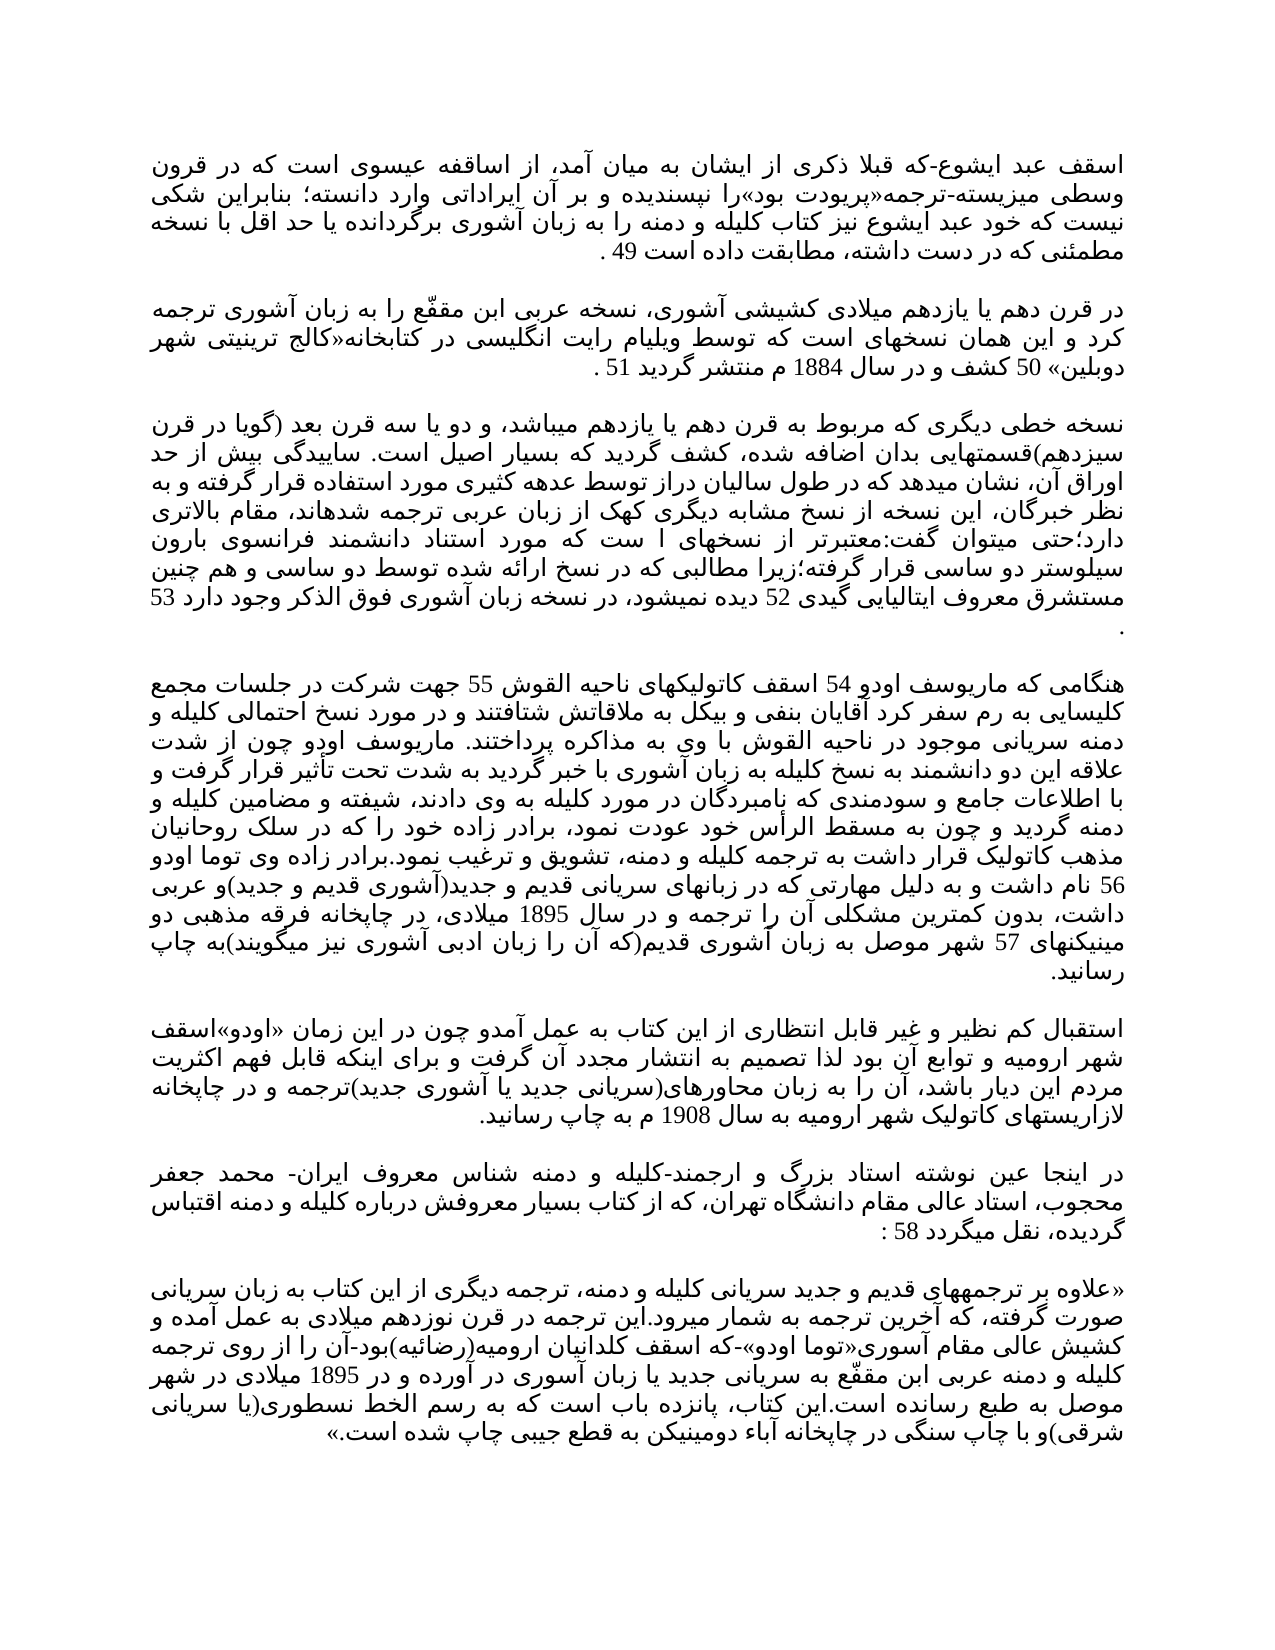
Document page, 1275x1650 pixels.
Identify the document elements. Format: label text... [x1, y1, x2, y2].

text اسقف عبد ایشوع-که قبلا ذکری از ایشان به میان آمد، از اساقفه عیسوی است که در قرون وسطی می‏زیسته-ترجمه«پریودت بود»را نپسندیده و بر آن ایراداتی وارد دانسته؛ بنابراین شکی نیست که خود عبد ایشوع نیز کتاب کلیله و دمنه را به زبان آشوری برگردانده یا حد اقل با نسخه مطمئنی که در دست داشته، مطابقت داده است 49 . [150, 150, 1125, 265]
text استقبال کم نظیر و غیر قابل انتظاری از این کتاب به عمل آمدو چون در این زمان «اودو»اسقف شهر ارومیه و توابع آن بود لذا تصمیم به انتشار مجدد آن گرفت و برای اینکه قابل فهم اکثریت مردم این دیار باشد، آن را به زبان محاوره‏ای(سریانی جدید یا آشوری جدید)ترجمه و در چاپخانه لازاریستهای کاتولیک شهر ارومیه به سال 1908 م به چاپ رسانید. [150, 1014, 1125, 1129]
text در اینجا عین نوشته استاد بزرگ و ارجمند-کلیله و دمنه شناس معروف ایران- محمد جعفر محجوب، استاد عالی مقام دانشگاه تهران، که از کتاب بسیار معروفش درباره کلیله و دمنه اقتباس گردیده، نقل می‏گردد 58 : [150, 1158, 1125, 1244]
text نسخه خطی دیگری که مربوط به قرن دهم یا یازدهم می‏باشد، و دو یا سه قرن بعد (گویا در قرن سیزدهم)قسمتهایی بدان اضافه شده، کشف گردید که بسیار اصیل است. ساییدگی بیش از حد اوراق آن، نشان می‏دهد که در طول سالیان دراز توسط عده‏ه کثیری مورد استفاده قرار گرفته و به نظر خبرگان، این نسخه از نسخ مشابه دیگری کهک از زبان عربی ترجمه شده‏اند، مقام بالاتری دارد؛حتی می‏توان گفت:معتبرتر از نسخه‏ای ا ست که مورد استناد دانشمند فرانسوی بارون سیلوستر دو ساسی قرار گرفته؛زیرا مطالبی که در نسخ ارائه شده توسط دو ساسی و هم چنین مستشرق معروف ایتالیایی گیدی 52 دیده نمی‏شود، در نسخه زبان آشوری فوق الذکر وجود دارد 53 . [150, 409, 1125, 639]
text در قرن دهم یا یازدهم میلادی کشیشی آشوری، نسخه عربی ابن مقفّع را به زبان آشوری ترجمه کرد و این همان نسخه‏ای است که توسط ویلیام رایت انگلیسی در کتابخانه«کالج ترینیتی شهر دوبلین» 50 کشف و در سال 1884 م منتشر گردید 51 . [150, 294, 1125, 380]
text «علاوه بر ترجمه‏های قدیم و جدید سریانی کلیله و دمنه، ترجمه دیگری از این کتاب به زبان سریانی صورت گرفته، که آخرین ترجمه به شمار می‏رود.این ترجمه در قرن نوزدهم میلادی به عمل آمده و کشیش عالی مقام آسوری«توما اودو»-که اسقف کلدانیان ارومیه(رضائیه)بود-آن را از روی ترجمه کلیله و دمنه عربی ابن مقفّع به سریانی جدید یا زبان آسوری در آورده و در 1895 میلادی در شهر موصل به طبع رسانده است.این کتاب، پانزده باب است که به رسم الخط نسطوری(یا سریانی شرقی)و با چاپ سنگی در چاپخانه آباء دومینیکن به قطع جیبی چاپ شده است.» [150, 1274, 1125, 1446]
text هنگامی که ماریوسف اودو 54 اسقف کاتولیکهای ناحیه القوش 55 جهت شرکت در جلسات مجمع کلیسایی به رم سفر کرد آقایان بنفی و بیکل به ملاقاتش شتافتند و در مورد نسخ احتمالی کلیله و دمنه سریانی موجود در ناحیه القوش با وی به مذاکره پرداختند. ماریوسف اودو چون از شدت علاقه این دو دانشمند به نسخ کلیله به زبان آشوری با خبر گردید به شدت تحت تأثیر قرار گرفت و با اطلاعات جامع و سودمندی که نامبردگان در مورد کلیله به وی دادند، شیفته و مضامین کلیله و دمنه گردید و چون به مسقط الرأس خود عودت نمود، برادر زاده خود را که در سلک روحانیان مذهب کاتولیک قرار داشت به ترجمه کلیله و دمنه، تشویق و ترغیب نمود.برادر زاده وی توما اودو 56 نام داشت و به دلیل مهارتی که در زبانهای سریانی قدیم و جدید(آشوری قدیم و جدید)و عربی داشت، بدون کمترین مشکلی آن را ترجمه و در سال 1895 میلادی، در چاپخانه فرقه مذهبی دو مینیکنهای 57 شهر موصل به زبان آشوری قدیم(که آن را زبان ادبی آشوری نیز می‏گویند)به چاپ رسانید. [150, 669, 1125, 985]
